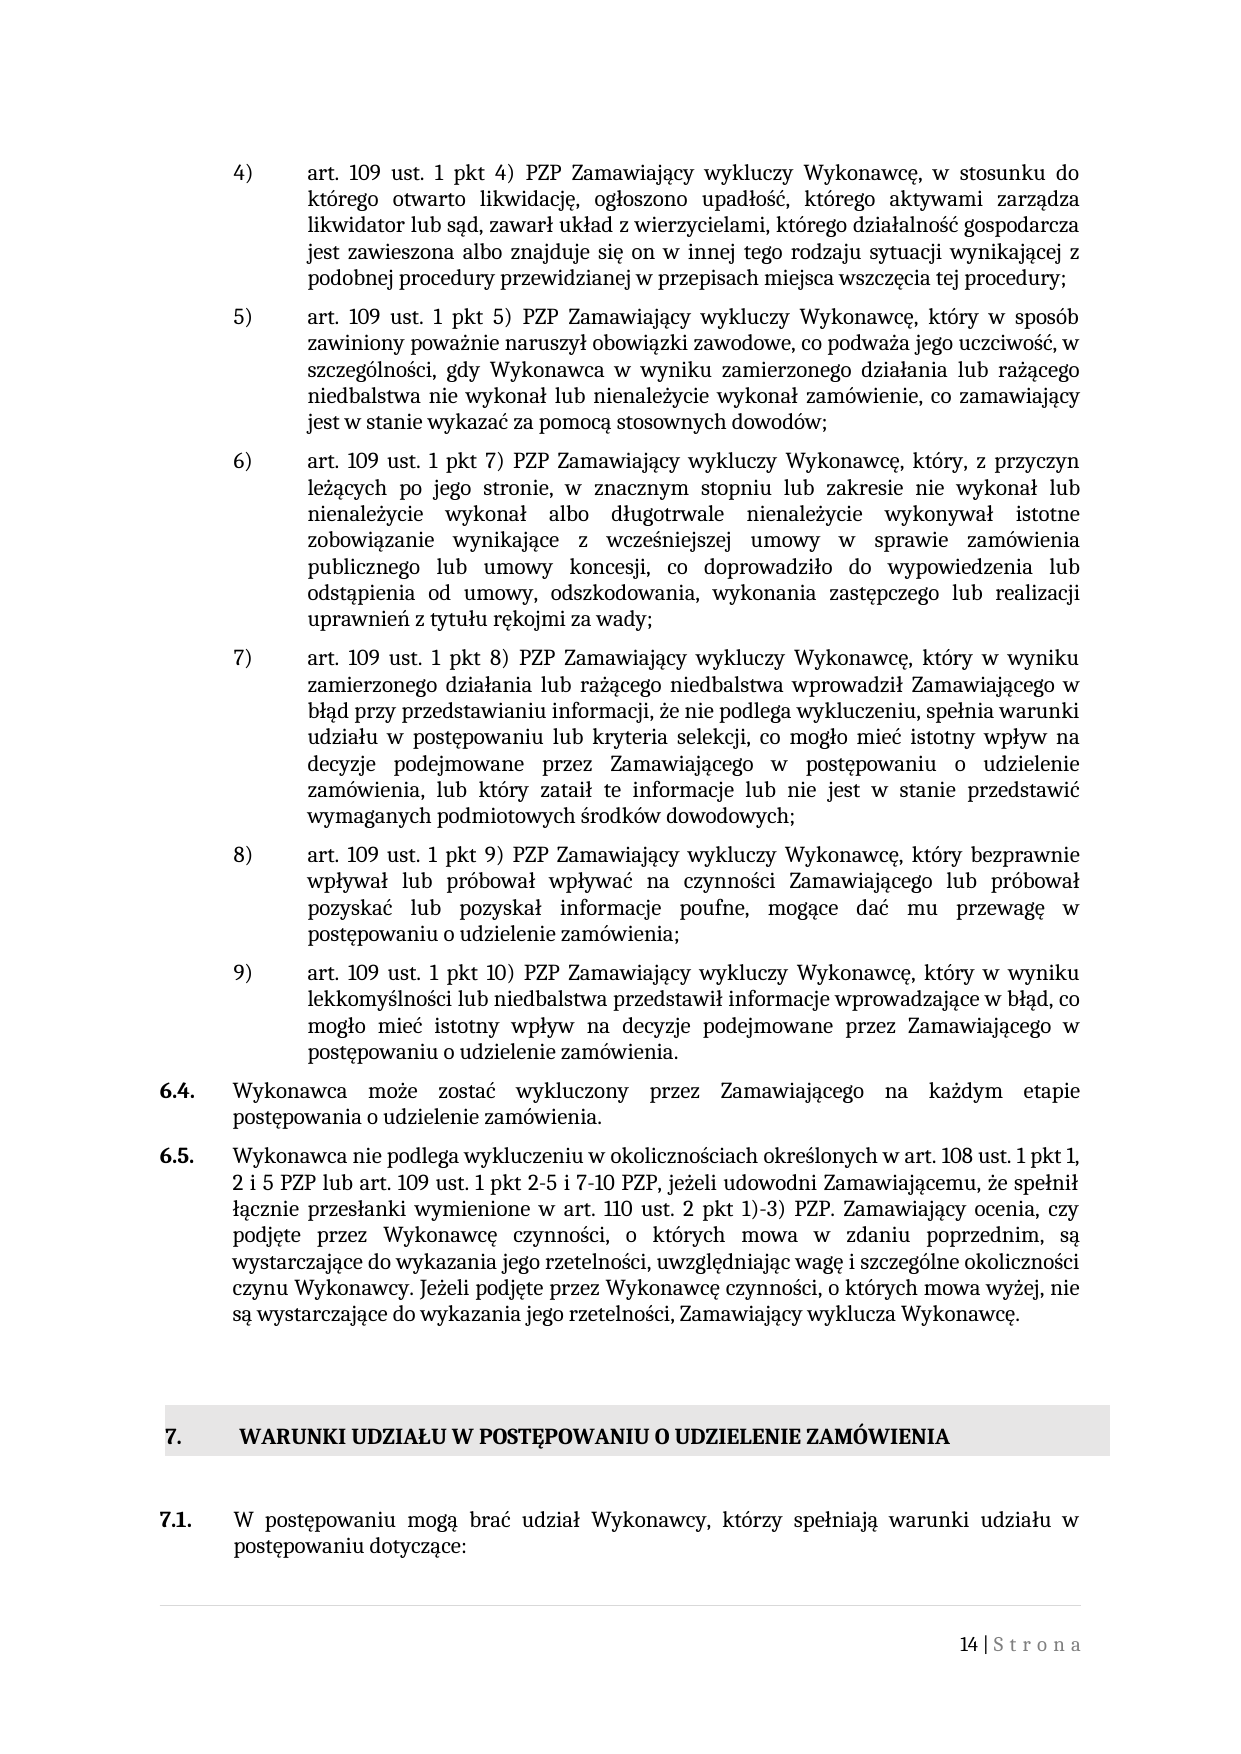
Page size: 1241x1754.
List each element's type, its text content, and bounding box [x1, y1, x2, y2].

text 6) art. 109 ust. 1 pkt 7) PZP Zamawiający wykluczy Wykonawcę, który, z przyczyn leżących po jego stronie, w znacznym stopniu lub zakresie nie wykonał lub nienależycie wykonał albo długotrwale nienależycie wykonywał istotne zobowiązanie wynikające z wcześniejszej umowy w sprawie zamówienia publicznego lub umowy koncesji, co doprowadziło do wypowiedzenia lub odstąpienia od umowy, odszkodowania, wykonania zastępczego lub realizacji uprawnień z tytułu rękojmi za wady; [233, 448, 1081, 632]
text 9) art. 109 ust. 1 pkt 10) PZP Zamawiający wykluczy Wykonawcę, który w wyniku lekkomyślności lub niedbalstwa przedstawił informacje wprowadzające w błąd, co mogło mieć istotny wpływ na decyzje podejmowane przez Zamawiającego w postępowaniu o udzielenie zamówienia. [233, 960, 1081, 1065]
text 5) art. 109 ust. 1 pkt 5) PZP Zamawiający wykluczy Wykonawcę, który w sposób zawiniony poważnie naruszył obowiązki zawodowe, co podważa jego uczciwość, w szczególności, gdy Wykonawca w wyniku zamierzonego działania lub rażącego niedbalstwa nie wykonał lub nienależycie wykonał zamówienie, co zamawiający jest w stanie wykazać za pomocą stosownych dowodów; [233, 304, 1081, 436]
text 6.5. Wykonawca nie podlega wykluczeniu w okolicznościach określonych w art. 108 ust. 1 pkt 1, 2 i 5 PZP lub art. 109 ust. 1 pkt 2-5 i 7-10 PZP, jeżeli udowodni Zamawiającemu, że spełnił łącznie przesłanki wymienione w art. 110 ust. 2 pkt 1)-3) PZP. Zamawiający ocenia, czy podjęte przez Wykonawcę czynności, o których mowa w zdaniu poprzednim, są wystarczające do wykazania jego rzetelności, uwzględniając wagę i szczególne okoliczności czynu Wykonawcy. Jeżeli podjęte przez Wykonawcę czynności, o których mowa wyżej, nie są wystarczające do wykazania jego rzetelności, Zamawiający wyklucza Wykonawcę. [159, 1143, 1081, 1327]
text 7) art. 109 ust. 1 pkt 8) PZP Zamawiający wykluczy Wykonawcę, który w wyniku zamierzonego działania lub rażącego niedbalstwa wprowadził Zamawiającego w błąd przy przedstawianiu informacji, że nie podlega wykluczeniu, spełnia warunki udziału w postępowaniu lub kryteria selekcji, co mogło mieć istotny wpływ na decyzje podejmowane przez Zamawiającego w postępowaniu o udzielenie zamówienia, lub który zataił te informacje lub nie jest w stanie przedstawić wymaganych podmiotowych środków dowodowych; [233, 645, 1081, 829]
text 4) art. 109 ust. 1 pkt 4) PZP Zamawiający wykluczy Wykonawcę, w stosunku do którego otwarto likwidację, ogłoszono upadłość, którego aktywami zarządza likwidator lub sąd, zawarł układ z wierzycielami, którego działalność gospodarcza jest zawieszona albo znajduje się on w innej tego rodzaju sytuacji wynikającej z podobnej procedury przewidzianej w przepisach miejsca wszczęcia tej procedury; [233, 159, 1081, 291]
text 8) art. 109 ust. 1 pkt 9) PZP Zamawiający wykluczy Wykonawcę, który bezprawnie wpływał lub próbował wpływać na czynności Zamawiającego lub próbował pozyskać lub pozyskał informacje poufne, mogące dać mu przewagę w postępowaniu o udzielenie zamówienia; [233, 842, 1081, 947]
table_header 7. WARUNKI UDZIAŁU W POSTĘPOWANIU O UDZIELENIE ZAMÓWIENIA [165, 1405, 1110, 1456]
text 7.1. W postępowaniu mogą brać udział Wykonawcy, którzy spełniają warunki udziału w postępowaniu dotyczące: [159, 1507, 1081, 1559]
text 6.4. Wykonawca może zostać wykluczony przez Zamawiającego na każdym etapie postępowania o udzielenie zamówienia. [159, 1078, 1081, 1131]
